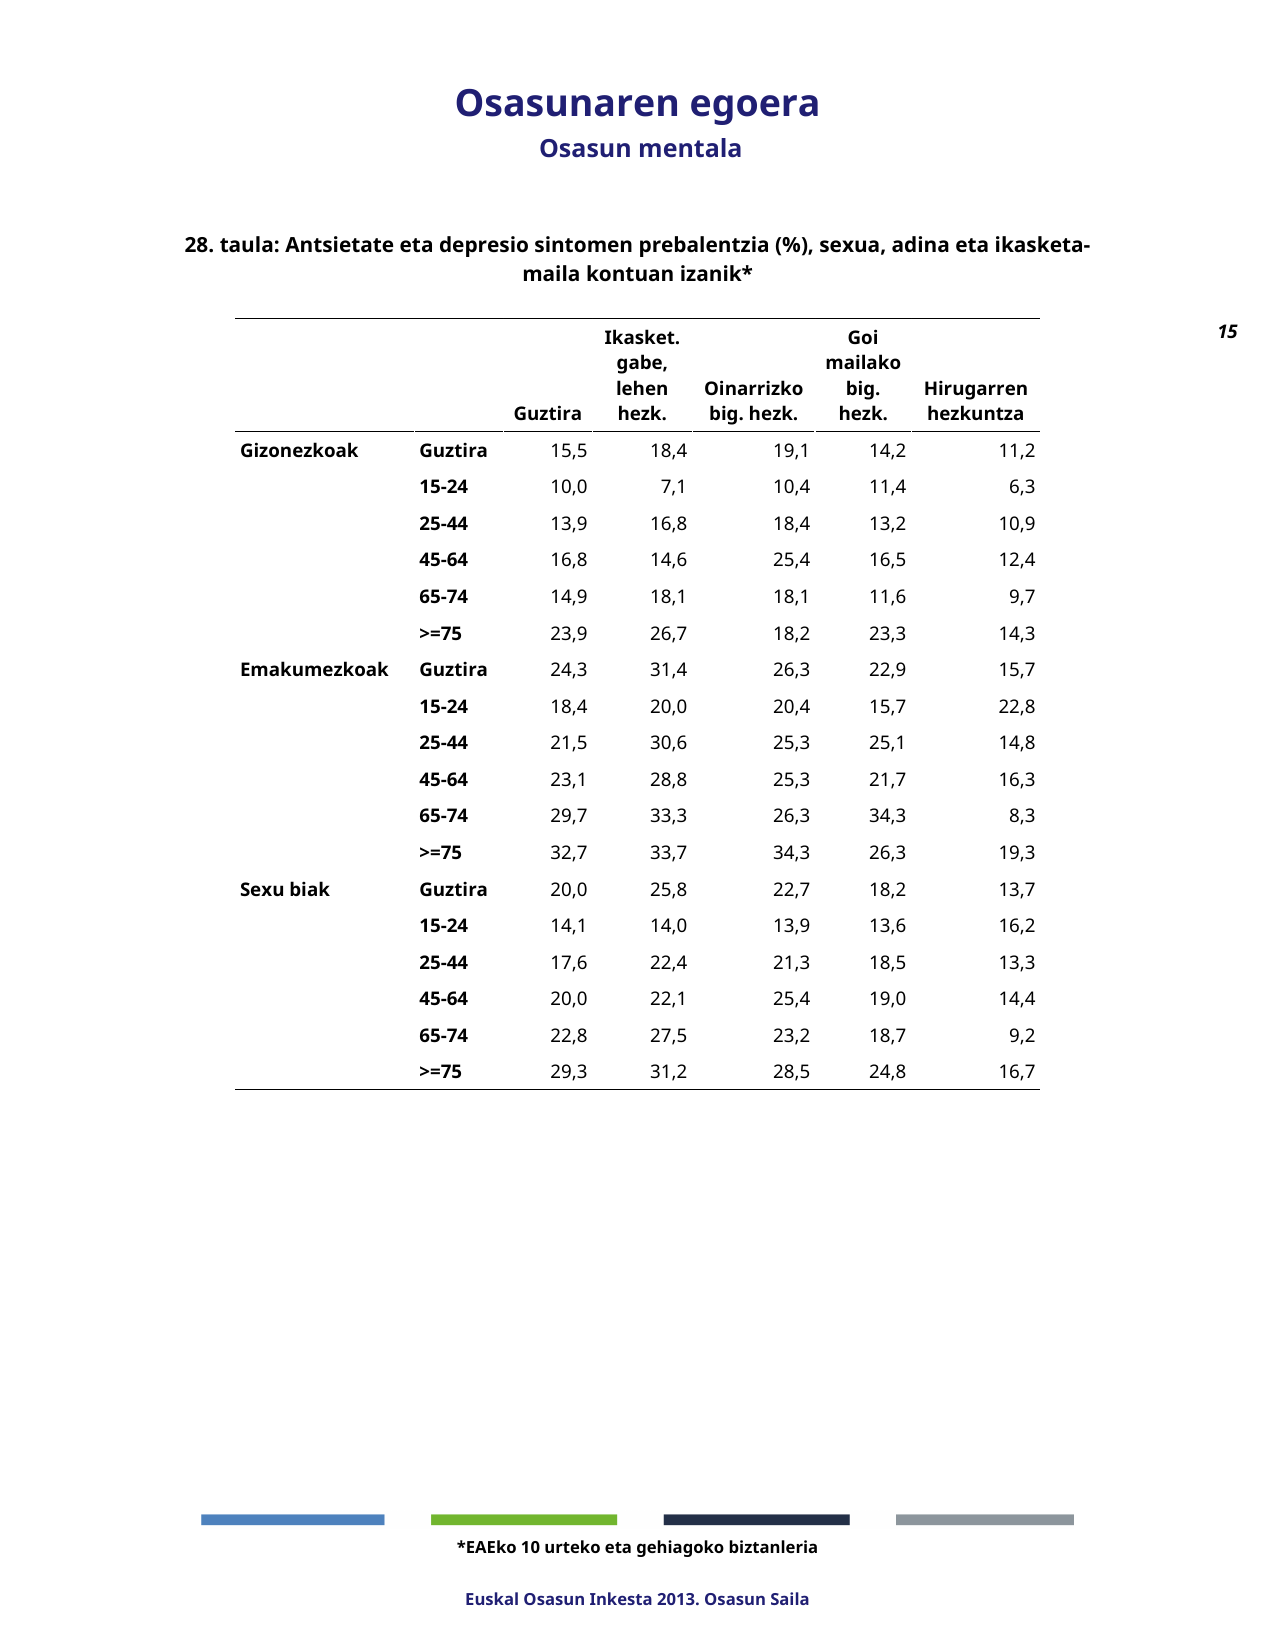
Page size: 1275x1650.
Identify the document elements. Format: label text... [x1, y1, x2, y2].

table_header Hirugarren hezkuntza [912, 319, 1040, 431]
table_cell 16,7 [912, 1054, 1040, 1089]
table_cell 15,5 [504, 432, 592, 468]
table_cell 18,4 [504, 688, 592, 723]
table_cell 20,0 [593, 688, 692, 723]
table_cell 16,3 [912, 761, 1040, 797]
table_cell 19,1 [693, 432, 814, 468]
table_cell 18,1 [593, 578, 692, 614]
table_cell Guztira [415, 871, 503, 906]
table_cell 16,8 [593, 505, 692, 541]
table_cell 26,3 [693, 651, 814, 687]
table_cell 45-64 [415, 981, 503, 1016]
table_cell 26,3 [693, 798, 814, 833]
table_cell 25,4 [693, 542, 814, 577]
table_cell 13,6 [816, 908, 911, 943]
table_cell 13,2 [816, 505, 911, 541]
table_cell 22,4 [593, 944, 692, 979]
table_cell 17,6 [504, 944, 592, 979]
table_cell Gizonezkoak [235, 432, 414, 650]
table_cell 18,7 [816, 1017, 911, 1053]
table_cell 22,8 [912, 688, 1040, 723]
table_cell 21,5 [504, 725, 592, 760]
table_cell 10,0 [504, 469, 592, 504]
table_cell 16,5 [816, 542, 911, 577]
table_cell Sexu biak [235, 871, 414, 1089]
table_cell 23,3 [816, 615, 911, 650]
table_cell 25,1 [816, 725, 911, 760]
table_cell 18,2 [816, 871, 911, 906]
table_cell 8,3 [912, 798, 1040, 833]
table_header Guztira [504, 319, 592, 431]
picture [201, 1510, 1074, 1529]
table_header Oinarrizko big. hezk. [693, 319, 814, 431]
table_cell 14,9 [504, 578, 592, 614]
table_cell 19,0 [816, 981, 911, 1016]
table_cell 23,2 [693, 1017, 814, 1053]
table_cell 18,2 [693, 615, 814, 650]
table_cell 11,2 [912, 432, 1040, 468]
table_cell 6,3 [912, 469, 1040, 504]
table_cell 7,1 [593, 469, 692, 504]
table_cell 15-24 [415, 908, 503, 943]
table_cell 65-74 [415, 578, 503, 614]
table_cell 24,8 [816, 1054, 911, 1089]
table_cell 25,3 [693, 761, 814, 797]
table_cell 21,7 [816, 761, 911, 797]
table_cell 25,8 [593, 871, 692, 906]
table_cell 11,4 [816, 469, 911, 504]
table_cell 23,9 [504, 615, 592, 650]
table_cell 14,1 [504, 908, 592, 943]
table_cell Guztira [415, 651, 503, 687]
table_cell 25-44 [415, 725, 503, 760]
table_cell 34,3 [816, 798, 911, 833]
table_cell 34,3 [693, 834, 814, 870]
table_cell 15-24 [415, 469, 503, 504]
table_cell 9,7 [912, 578, 1040, 614]
table_cell 25,3 [693, 725, 814, 760]
table_cell 16,8 [504, 542, 592, 577]
table_cell 14,8 [912, 725, 1040, 760]
table_cell 10,9 [912, 505, 1040, 541]
table_cell 20,4 [693, 688, 814, 723]
table_header [235, 319, 503, 431]
table_cell >=75 [415, 834, 503, 870]
table_cell 10,4 [693, 469, 814, 504]
table_cell 13,7 [912, 871, 1040, 906]
table_cell >=75 [415, 1054, 503, 1089]
table_cell 65-74 [415, 1017, 503, 1053]
table_cell 31,2 [593, 1054, 692, 1089]
table_cell 29,7 [504, 798, 592, 833]
table_cell 9,2 [912, 1017, 1040, 1053]
table_cell 65-74 [415, 798, 503, 833]
table_cell 26,3 [816, 834, 911, 870]
table_cell 14,6 [593, 542, 692, 577]
table_cell 14,2 [816, 432, 911, 468]
table_cell 14,3 [912, 615, 1040, 650]
table_cell 32,7 [504, 834, 592, 870]
table_cell 18,4 [693, 505, 814, 541]
table_cell 14,4 [912, 981, 1040, 1016]
table_cell 12,4 [912, 542, 1040, 577]
table_cell 23,1 [504, 761, 592, 797]
table_cell 13,9 [693, 908, 814, 943]
table_cell 13,9 [504, 505, 592, 541]
table_cell 13,3 [912, 944, 1040, 979]
table_cell 15-24 [415, 688, 503, 723]
table_cell 18,4 [593, 432, 692, 468]
table_cell 20,0 [504, 981, 592, 1016]
table_cell 25-44 [415, 944, 503, 979]
table_cell 11,6 [816, 578, 911, 614]
table_cell 26,7 [593, 615, 692, 650]
table_cell 45-64 [415, 761, 503, 797]
table_header Ikasket. gabe, lehen hezk. [593, 319, 692, 431]
table_cell 28,5 [693, 1054, 814, 1089]
table_cell 16,2 [912, 908, 1040, 943]
table_cell 15,7 [912, 651, 1040, 687]
table_cell 20,0 [504, 871, 592, 906]
table_cell 24,3 [504, 651, 592, 687]
table_cell 22,7 [693, 871, 814, 906]
table_cell 22,8 [504, 1017, 592, 1053]
table_cell 18,1 [693, 578, 814, 614]
table_cell 30,6 [593, 725, 692, 760]
table_cell 25-44 [415, 505, 503, 541]
table_cell 15,7 [816, 688, 911, 723]
table_cell 45-64 [415, 542, 503, 577]
table_cell 33,7 [593, 834, 692, 870]
table_cell 27,5 [593, 1017, 692, 1053]
table_cell 29,3 [504, 1054, 592, 1089]
table_cell 14,0 [593, 908, 692, 943]
table_cell 22,1 [593, 981, 692, 1016]
table_cell 21,3 [693, 944, 814, 979]
table_cell Emakumezkoak [235, 651, 414, 870]
table_cell 33,3 [593, 798, 692, 833]
table_cell Guztira [415, 432, 503, 468]
table_cell 19,3 [912, 834, 1040, 870]
table_cell >=75 [415, 615, 503, 650]
table_cell 18,5 [816, 944, 911, 979]
table_cell 22,9 [816, 651, 911, 687]
table_cell 25,4 [693, 981, 814, 1016]
table_cell 31,4 [593, 651, 692, 687]
table_cell 28,8 [593, 761, 692, 797]
table_header Goi mailako big. hezk. [816, 319, 911, 431]
